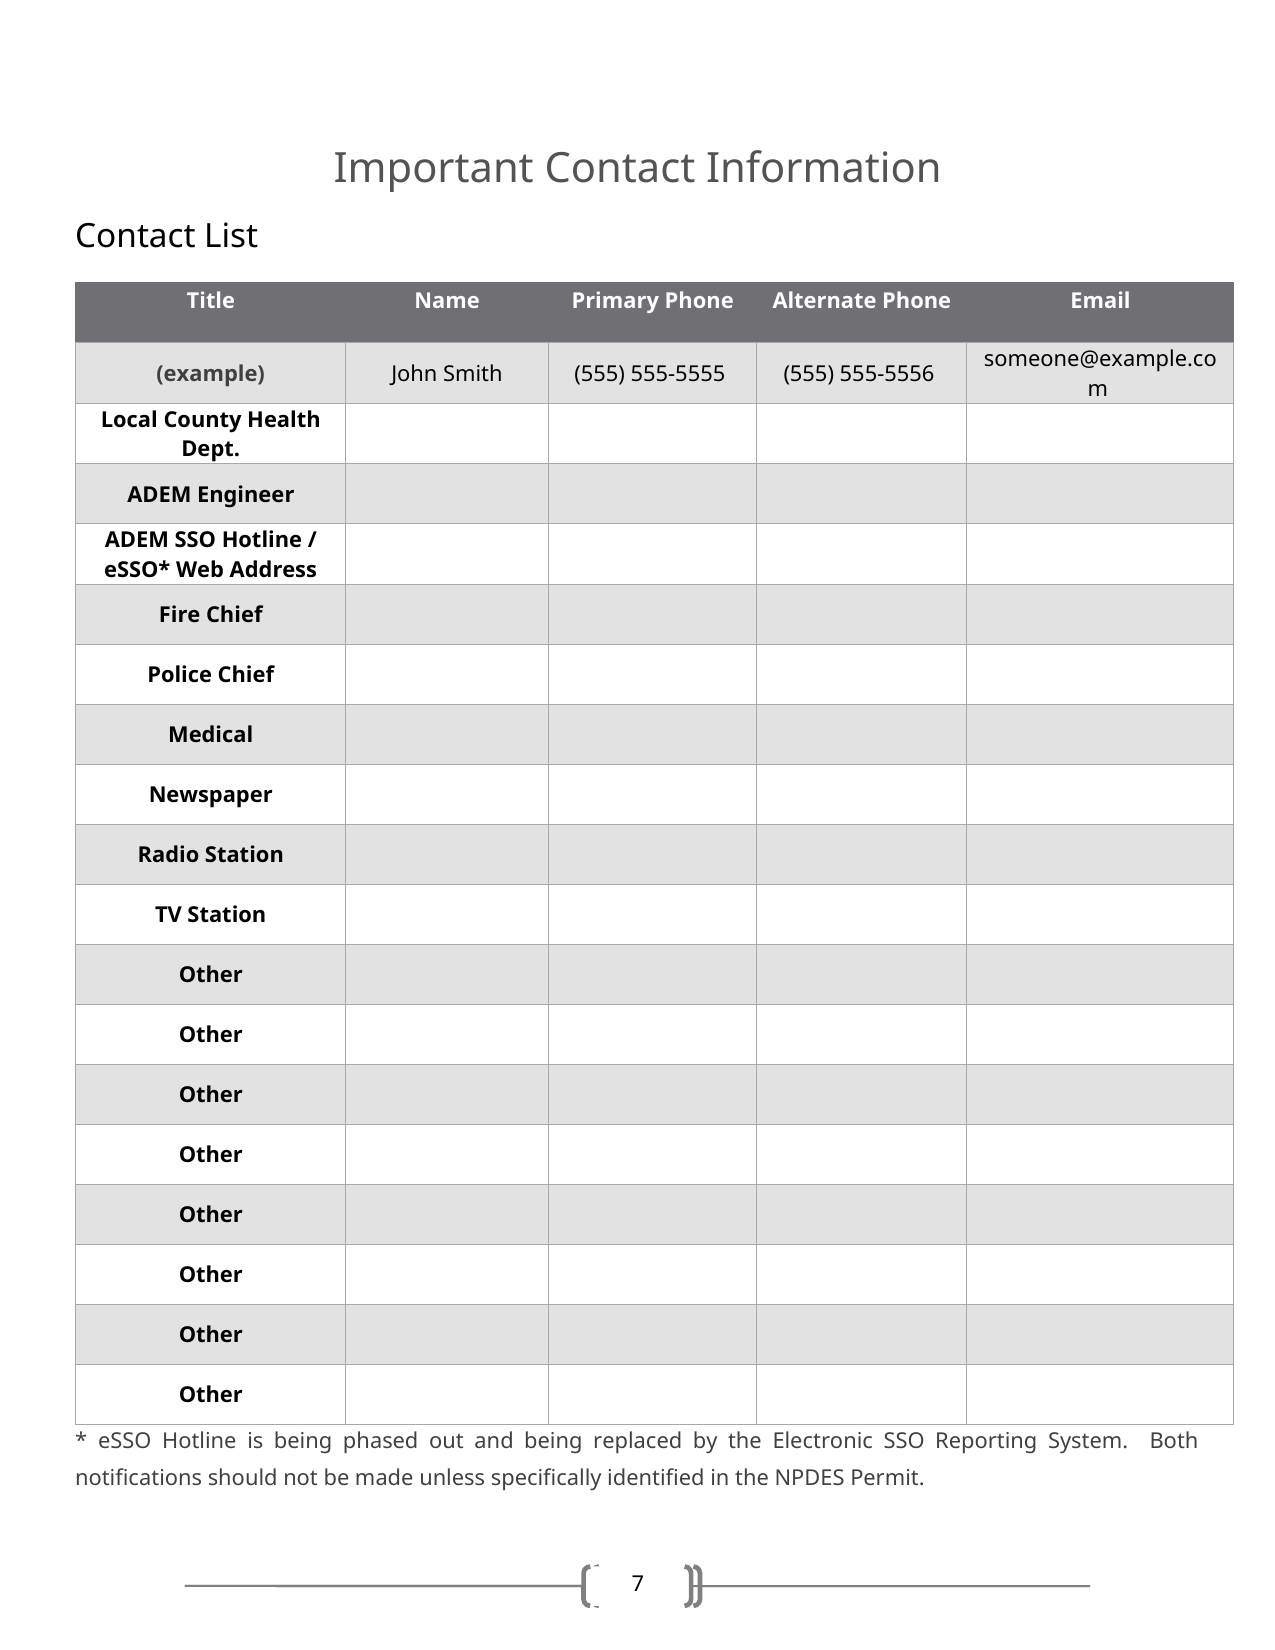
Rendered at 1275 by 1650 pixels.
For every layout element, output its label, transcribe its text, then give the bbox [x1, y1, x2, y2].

table_cell [549, 404, 756, 463]
table_cell [346, 645, 548, 704]
table_cell [757, 1245, 966, 1304]
table_cell [549, 343, 756, 403]
table_cell Medical [76, 705, 345, 764]
table_cell [549, 705, 756, 764]
table_cell [346, 765, 548, 824]
table_cell [967, 1005, 1233, 1064]
table_cell [549, 825, 756, 884]
table_cell [757, 404, 966, 463]
table_cell [346, 585, 548, 644]
table_cell [967, 825, 1233, 884]
table_cell [757, 524, 966, 584]
table_cell Police Chief [76, 645, 345, 704]
table_cell [549, 645, 756, 704]
table_cell [346, 705, 548, 764]
table_cell [967, 524, 1233, 584]
table_cell [549, 1065, 756, 1124]
table_cell [757, 645, 966, 704]
table_cell [346, 524, 548, 584]
table_cell [967, 1065, 1233, 1124]
table_cell [346, 343, 548, 403]
table_cell [967, 1125, 1233, 1184]
table_cell [549, 524, 756, 584]
table_cell [967, 1245, 1233, 1304]
table_cell [549, 1245, 756, 1304]
table_cell [346, 1365, 548, 1424]
table_cell [757, 885, 966, 944]
table_cell [346, 1005, 548, 1064]
table_cell [346, 945, 548, 1004]
table_cell [967, 645, 1233, 704]
subtitle Important Contact Information [75, 138, 1200, 195]
table_cell Radio Station [76, 825, 345, 884]
table_cell [757, 464, 966, 523]
table_cell Other [76, 1185, 345, 1244]
table_cell (example) [76, 343, 345, 403]
table_cell [967, 765, 1233, 824]
table_cell [757, 585, 966, 644]
table_cell [757, 343, 966, 403]
table_cell Other [76, 1305, 345, 1364]
table_cell [967, 1185, 1233, 1244]
table_cell Other [76, 945, 345, 1004]
table_cell Other [76, 1245, 345, 1304]
table_cell [549, 1125, 756, 1184]
table_cell [757, 1185, 966, 1244]
table_header Title [76, 283, 345, 342]
subtitle Contact List [75, 212, 1200, 257]
table_cell [346, 404, 548, 463]
table_cell [549, 464, 756, 523]
table_cell [549, 1005, 756, 1064]
table_cell [549, 1305, 756, 1364]
table_header Alternate Phone [757, 283, 966, 342]
table_cell [757, 1065, 966, 1124]
table_cell Local County Health Dept. [76, 404, 345, 463]
table_cell [549, 885, 756, 944]
table_cell [967, 585, 1233, 644]
table_cell Other [76, 1065, 345, 1124]
table_cell ADEM SSO Hotline / eSSO* Web Address [76, 524, 345, 584]
table_cell Other [76, 1005, 345, 1064]
table_cell [346, 1125, 548, 1184]
table_cell TV Station [76, 885, 345, 944]
table_cell [967, 945, 1233, 1004]
table_header Email [967, 283, 1233, 342]
table_cell [757, 1365, 966, 1424]
table_cell [346, 885, 548, 944]
table_cell [346, 1305, 548, 1364]
table_cell Newspaper [76, 765, 345, 824]
table_cell [967, 705, 1233, 764]
table_cell [967, 343, 1233, 403]
table_cell [346, 1185, 548, 1244]
table_cell [346, 1245, 548, 1304]
table_cell ADEM Engineer [76, 464, 345, 523]
table_cell [346, 1065, 548, 1124]
table_cell [549, 1365, 756, 1424]
table_cell [757, 825, 966, 884]
table_cell [967, 1365, 1233, 1424]
table_cell [967, 885, 1233, 944]
table_cell [967, 1305, 1233, 1364]
table_header Primary Phone [549, 283, 756, 342]
table_cell [757, 1005, 966, 1064]
table_cell [549, 585, 756, 644]
table_cell Other [76, 1365, 345, 1424]
table_cell [757, 945, 966, 1004]
table_cell [346, 464, 548, 523]
table_cell [346, 825, 548, 884]
table_cell [549, 945, 756, 1004]
table_cell [549, 1185, 756, 1244]
table_cell [757, 765, 966, 824]
table_cell [549, 765, 756, 824]
table_cell [757, 1305, 966, 1364]
table_cell Fire Chief [76, 585, 345, 644]
table_cell [757, 1125, 966, 1184]
table_header Name [346, 283, 548, 342]
table_cell [967, 464, 1233, 523]
table_cell Other [76, 1125, 345, 1184]
table_cell [967, 404, 1233, 463]
table_cell [757, 705, 966, 764]
